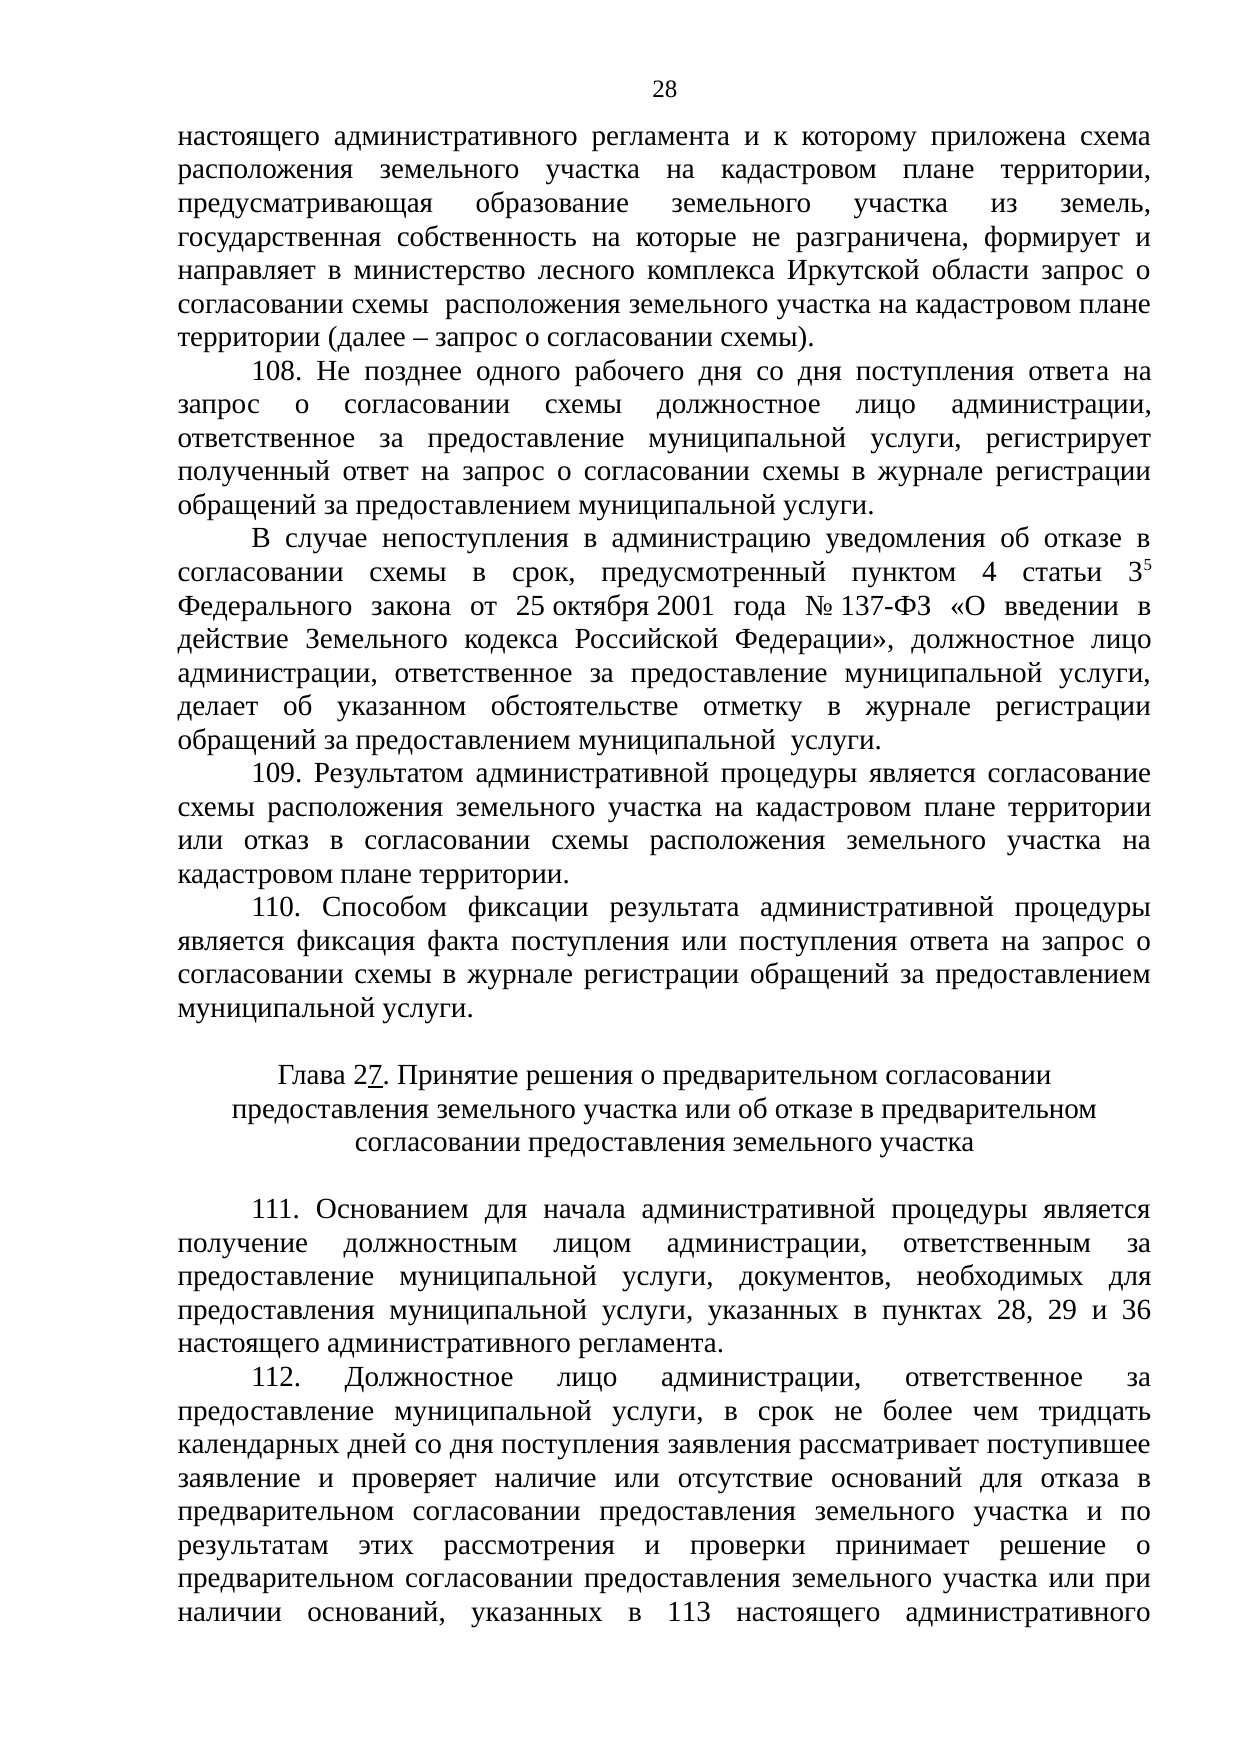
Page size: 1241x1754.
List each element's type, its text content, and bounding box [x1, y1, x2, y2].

text 111. Основанием для начала административной процедуры является получение должностным лицом администрации, ответственным за предоставление муниципальной услуги, документов, необходимых для предоставления муниципальной услуги, указанных в пунктах 28, 29 и 36 настоящего административного регламента. [177, 1191, 1152, 1359]
text Глава 27. Принятие решения о предварительном согласовании предоставления земельного участка или об отказе в предварительном согласовании предоставления земельного участка [177, 1057, 1152, 1158]
text В случае непоступления в администрацию уведомления об отказе в согласовании схемы в срок, предусмотренный пунктом 4 статьи 35 Федерального закона от 25 октября 2001 года № 137-ФЗ «О введении в действие Земельного кодекса Российской Федерации», должностное лицо администрации, ответственное за предоставление муниципальной услуги, делает об указанном обстоятельстве отметку в журнале регистрации обращений за предоставлением муниципальной услуги. [177, 521, 1152, 755]
text 109. Результатом административной процедуры является согласование схемы расположения земельного участка на кадастровом плане территории или отказ в согласовании схемы расположения земельного участка на кадастровом плане территории. [177, 755, 1152, 889]
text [177, 1359, 1152, 1627]
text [177, 118, 1152, 353]
text 108. Не позднее одного рабочего дня со дня поступления ответа на запрос о согласовании схемы должностное лицо администрации, ответственное за предоставление муниципальной услуги, регистрирует полученный ответ на запрос о согласовании схемы в журнале регистрации обращений за предоставлением муниципальной услуги. [177, 353, 1152, 521]
text 110. Способом фиксации результата административной процедуры является фиксация факта поступления или поступления ответа на запрос о согласовании схемы в журнале регистрации обращений за предоставлением муниципальной услуги. [177, 889, 1152, 1024]
